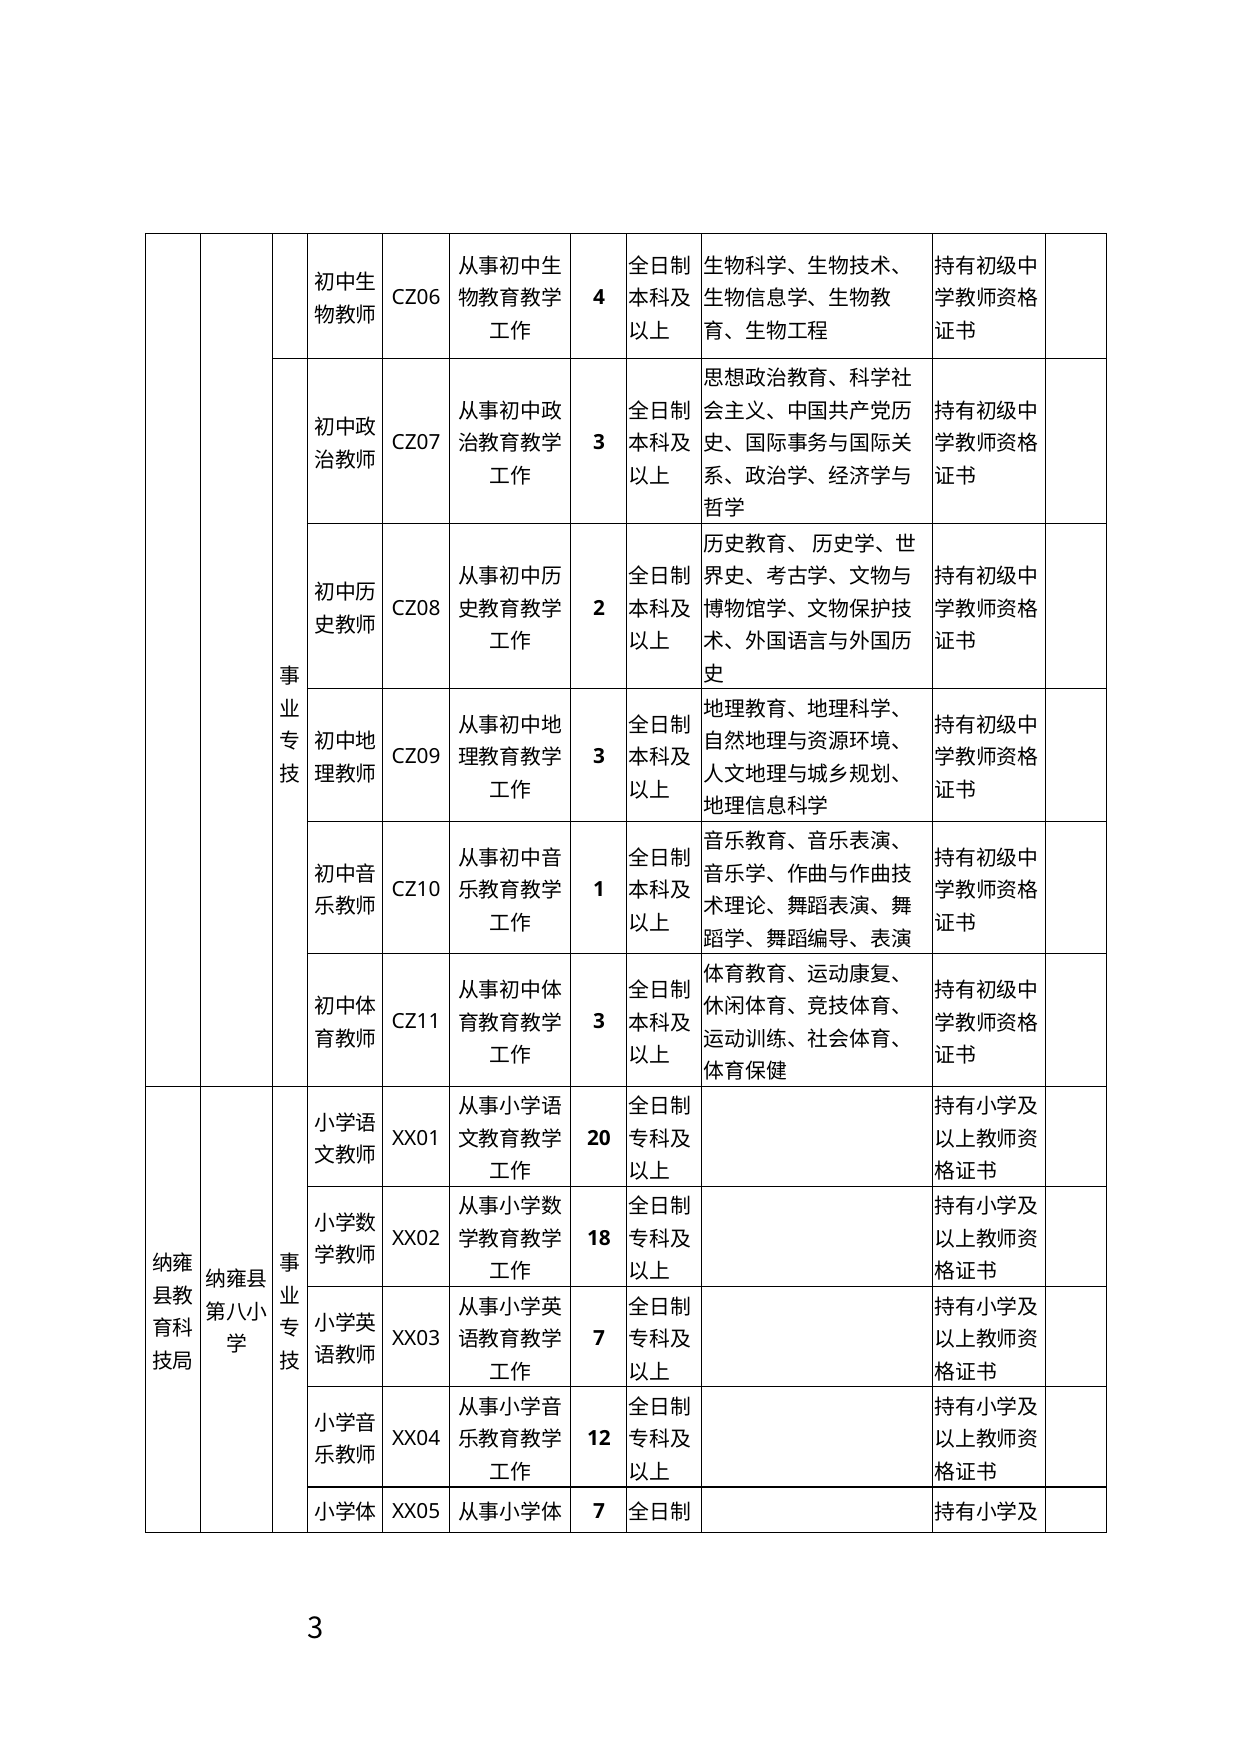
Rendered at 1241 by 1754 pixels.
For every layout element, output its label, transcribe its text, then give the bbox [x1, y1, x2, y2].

table_cell 从事初中政治教育教学工作 [450, 359, 570, 523]
table_cell [1046, 822, 1106, 953]
table_cell 7 [571, 1287, 626, 1386]
table_cell 从事小学数学教育教学工作 [450, 1187, 570, 1286]
table_cell 全日制专科及以上 [627, 1387, 701, 1486]
table_cell 初中音乐教师 [308, 822, 382, 953]
table_cell 地理教育、地理科学、自然地理与资源环境、人文地理与城乡规划、地理信息科学 [702, 689, 932, 821]
table_cell 2 [571, 524, 626, 688]
table_cell 从事小学英语教育教学工作 [450, 1287, 570, 1386]
table_cell 事业专技 [273, 1087, 307, 1532]
table_cell 持有初级中学教师资格证书 [933, 359, 1045, 523]
table_cell [1046, 1087, 1106, 1186]
table_cell 思想政治教育、科学社会主义、中国共产党历史、国际事务与国际关系、政治学、经济学与哲学 [702, 359, 932, 523]
table_cell 全日制专科及以上 [627, 1087, 701, 1186]
table_cell XX04 [383, 1387, 449, 1486]
table_cell CZ09 [383, 689, 449, 821]
table_cell 小学语文教师 [308, 1087, 382, 1186]
table_cell [1046, 1187, 1106, 1286]
table_cell [1046, 1287, 1106, 1386]
table_cell 全日制专科及以上 [627, 1488, 701, 1532]
table_cell 3 [571, 689, 626, 821]
table_cell 音乐教育、音乐表演、音乐学、作曲与作曲技术理论、舞蹈表演、舞蹈学、舞蹈编导、表演 [702, 822, 932, 953]
table_cell 持有小学及以上教师资格证书 [933, 1287, 1045, 1386]
table_cell 持有小学及以上教师资格证书 [933, 1187, 1045, 1286]
table_cell 全日制本科及以上 [627, 524, 701, 688]
table_cell 从事初中音乐教育教学工作 [450, 822, 570, 953]
table_cell 持有小学及以上教师资格证书 [933, 1387, 1045, 1486]
table_cell 全日制本科及以上 [627, 359, 701, 523]
table_cell 4 [571, 234, 626, 358]
table_cell 小学音乐教师 [308, 1387, 382, 1486]
table_cell 全日制本科及以上 [627, 954, 701, 1086]
table_cell 初中生物教师 [308, 234, 382, 358]
table_cell [1046, 234, 1106, 358]
table_cell 小学体育教师 [308, 1488, 382, 1532]
table_cell 纳雍县第八小学 [201, 1087, 272, 1532]
table_cell [1046, 689, 1106, 821]
table_cell 小学英语教师 [308, 1287, 382, 1386]
table_cell 纳雍县教育科技局 [146, 1087, 200, 1532]
table_cell 全日制本科及以上 [627, 822, 701, 953]
table_cell 从事初中体育教育教学工作 [450, 954, 570, 1086]
table_cell 持有小学及以上教师资格证书 [933, 1488, 1045, 1532]
table_cell XX05 [383, 1488, 449, 1532]
table_cell 全日制本科及以上 [627, 234, 701, 358]
table_cell 从事初中地理教育教学工作 [450, 689, 570, 821]
table_cell 全日制本科及以上 [627, 689, 701, 821]
table_cell [702, 1087, 932, 1186]
table_cell 3 [571, 954, 626, 1086]
table_cell 持有初级中学教师资格证书 [933, 689, 1045, 821]
table_cell [702, 1387, 932, 1486]
table_cell 历史教育、 历史学、世界史、考古学、文物与博物馆学、文物保护技术、外国语言与外国历史 [702, 524, 932, 688]
table_cell 全日制专科及以上 [627, 1287, 701, 1386]
table_cell 事业专技 [273, 359, 307, 1086]
table_cell [1046, 954, 1106, 1086]
table_cell [1046, 359, 1106, 523]
table_cell [1046, 524, 1106, 688]
table_cell [702, 1187, 932, 1286]
table_cell [1046, 1387, 1106, 1486]
table_cell 初中地理教师 [308, 689, 382, 821]
table_cell [1046, 1488, 1106, 1532]
table_cell CZ07 [383, 359, 449, 523]
table_cell 3 [571, 359, 626, 523]
table_cell 生物科学、生物技术、生物信息学、生物教育、生物工程 [702, 234, 932, 358]
table_cell 20 [571, 1087, 626, 1186]
table_cell 从事初中历史教育教学工作 [450, 524, 570, 688]
table_cell CZ10 [383, 822, 449, 953]
table_cell 1 [571, 822, 626, 953]
table_cell 从事小学音乐教育教学工作 [450, 1387, 570, 1486]
table_cell 初中体育教师 [308, 954, 382, 1086]
table_cell 从事小学体育教育教学工作 [450, 1488, 570, 1532]
table_cell 体育教育、运动康复、休闲体育、竞技体育、运动训练、社会体育、体育保健 [702, 954, 932, 1086]
table_cell 从事小学语文教育教学工作 [450, 1087, 570, 1186]
table_cell 初中政治教师 [308, 359, 382, 523]
table_cell 全日制专科及以上 [627, 1187, 701, 1286]
table_cell 12 [571, 1387, 626, 1486]
table_cell XX02 [383, 1187, 449, 1286]
table_cell 持有初级中学教师资格证书 [933, 524, 1045, 688]
table_cell [702, 1488, 932, 1532]
table_cell 持有初级中学教师资格证书 [933, 822, 1045, 953]
table_cell [702, 1287, 932, 1386]
table_cell 18 [571, 1187, 626, 1286]
table_cell 7 [571, 1488, 626, 1532]
table_cell XX03 [383, 1287, 449, 1386]
table_cell 持有小学及以上教师资格证书 [933, 1087, 1045, 1186]
table_cell 持有初级中学教师资格证书 [933, 954, 1045, 1086]
table_cell 从事初中生物教育教学工作 [450, 234, 570, 358]
table_cell 初中历史教师 [308, 524, 382, 688]
table_cell 持有初级中学教师资格证书 [933, 234, 1045, 358]
table_cell CZ06 [383, 234, 449, 358]
table_cell CZ08 [383, 524, 449, 688]
table_cell XX01 [383, 1087, 449, 1186]
table_cell CZ11 [383, 954, 449, 1086]
table_cell 小学数学教师 [308, 1187, 382, 1286]
